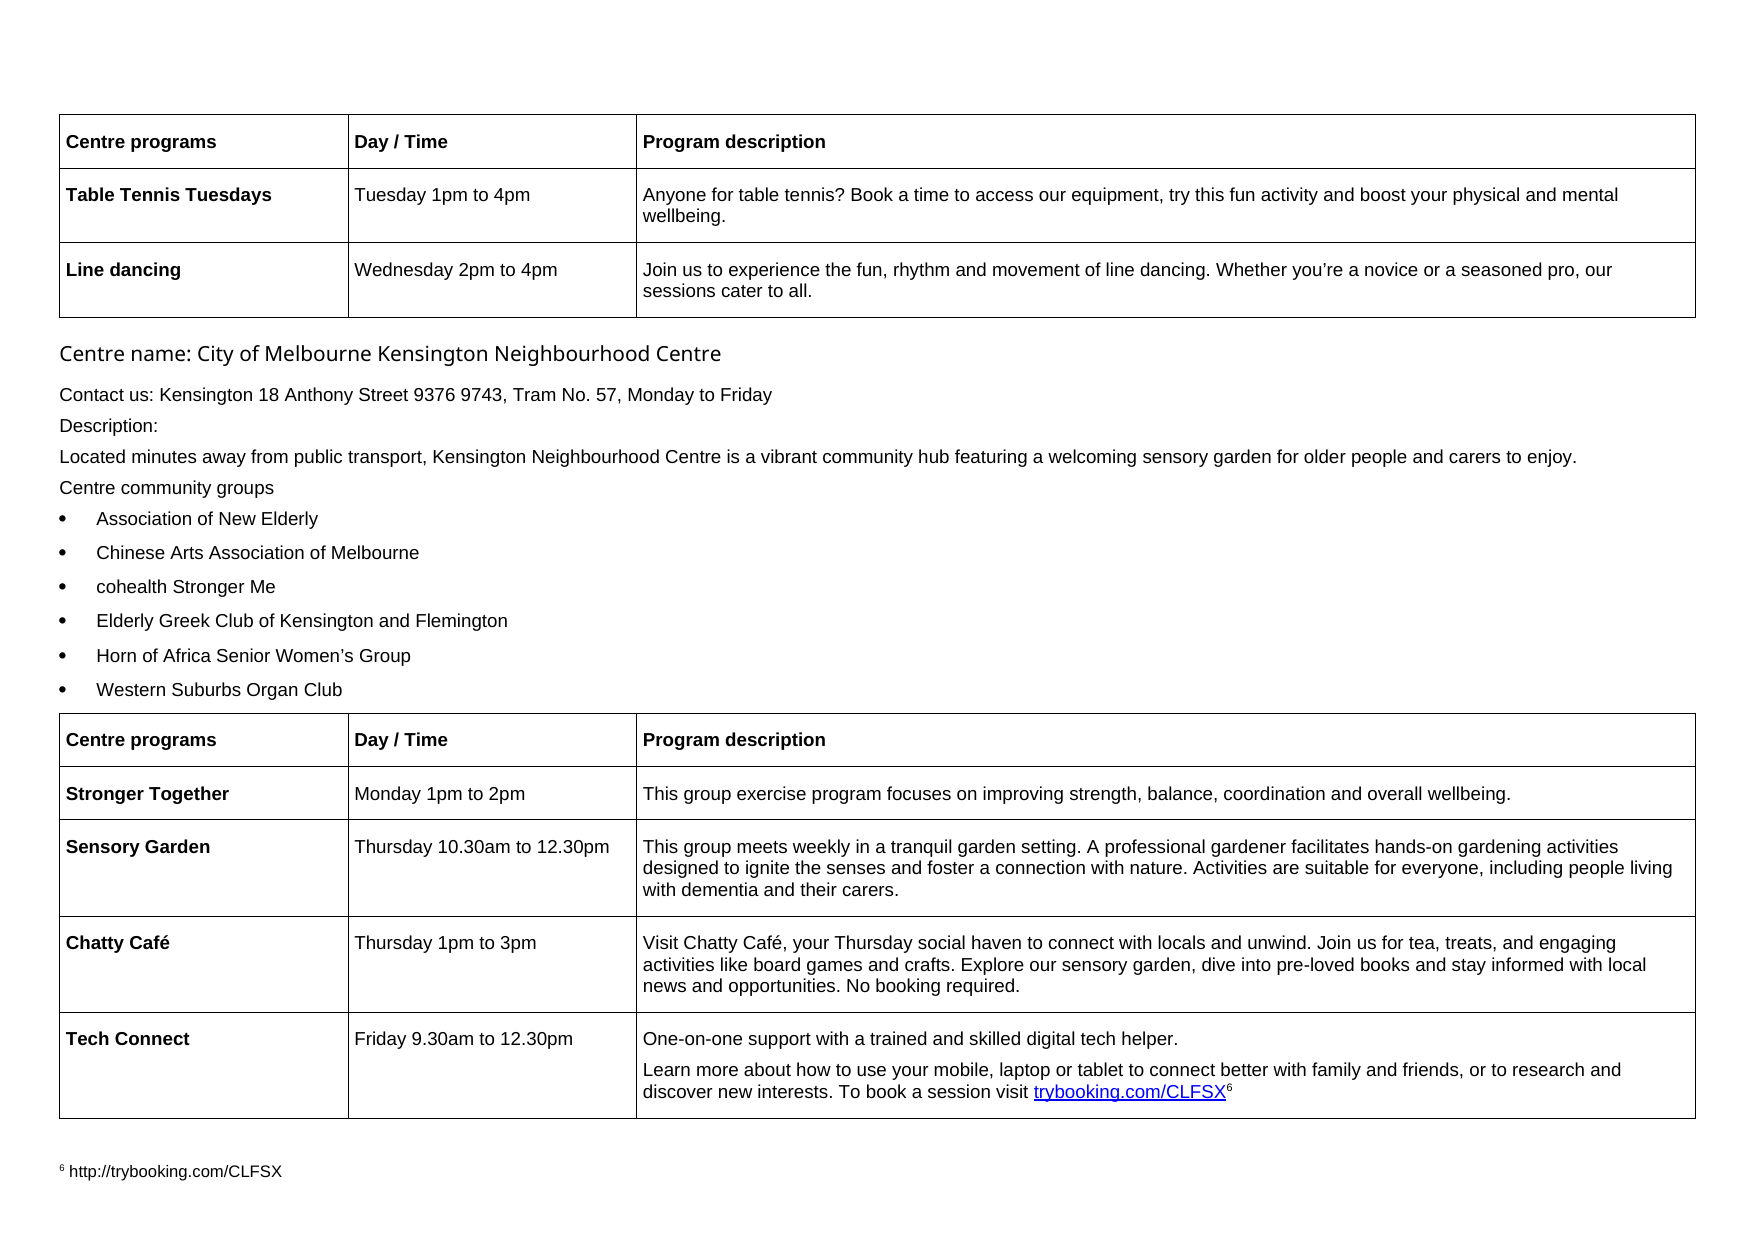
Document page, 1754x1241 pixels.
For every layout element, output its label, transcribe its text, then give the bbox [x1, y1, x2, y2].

table_cell Anyone for table tennis? Book a time to access our equipment, try this fun activity and boost your physical and mental wellbeing. [637, 169, 1695, 242]
table_cell Friday 9.30am to 12.30pm [349, 1013, 636, 1118]
list Horn of Africa Senior Women’s Group [59, 644, 1695, 666]
table_header Program description [637, 115, 1695, 167]
table_cell Tech Connect [60, 1013, 348, 1118]
table_cell Wednesday 2pm to 4pm [349, 243, 636, 317]
table_cell Monday 1pm to 2pm [349, 767, 636, 819]
table_header Day / Time [349, 115, 636, 167]
list Western Suburbs Organ Club [59, 678, 1695, 700]
table_cell One-on-one support with a trained and skilled digital tech helper. Learn more about how to use your mobile, laptop or tablet to connect better with family and friends, or to research and discover new interests. To book a session visit trybooking.com/CLFSX [637, 1013, 1695, 1118]
text Contact us: Kensington 18 Anthony Street 9376 9743, Tram No. 57, Monday to Friday [59, 384, 1695, 406]
subtitle Centre name: City of Melbourne Kensington Neighbourhood Centre [59, 339, 1695, 367]
table_cell Tuesday 1pm to 4pm [349, 169, 636, 242]
table_header Day / Time [349, 714, 636, 766]
table_cell Line dancing [60, 243, 348, 317]
table_cell Visit Chatty Café, your Thursday social haven to connect with locals and unwind. Join us for tea, treats, and engaging activities like board games and crafts. Explore our sensory garden, dive into pre-loved books and stay informed with local news and opportunities. No booking required. [637, 917, 1695, 1012]
text Description: [59, 415, 1695, 436]
list cohealth Stronger Me [59, 576, 1695, 598]
table_cell Join us to experience the fun, rhythm and movement of line dancing. Whether you’re a novice or a seasoned pro, our sessions cater to all. [637, 243, 1695, 317]
table_cell Thursday 1pm to 3pm [349, 917, 636, 1012]
text Centre community groups [59, 477, 1695, 498]
table_cell Sensory Garden [60, 820, 348, 916]
table_cell Table Tennis Tuesdays [60, 169, 348, 242]
list Chinese Arts Association of Melbourne [59, 542, 1695, 563]
table_header Program description [637, 714, 1695, 766]
list Elderly Greek Club of Kensington and Flemington [59, 610, 1695, 632]
table_cell This group meets weekly in a tranquil garden setting. A professional gardener facilitates hands-on gardening activities designed to ignite the senses and foster a connection with nature. Activities are suitable for everyone, including people living with dementia and their carers. [637, 820, 1695, 916]
table_header Centre programs [60, 714, 348, 766]
list Association of New Elderly [59, 508, 1695, 529]
table_cell Chatty Café [60, 917, 348, 1012]
table_cell This group exercise program focuses on improving strength, balance, coordination and overall wellbeing. [637, 767, 1695, 819]
table_cell Thursday 10.30am to 12.30pm [349, 820, 636, 916]
text Located minutes away from public transport, Kensington Neighbourhood Centre is a vibrant community hub featuring a welcoming sensory garden for older people and carers to enjoy. [59, 446, 1695, 467]
table_header Centre programs [60, 115, 348, 167]
table_cell Stronger Together [60, 767, 348, 819]
